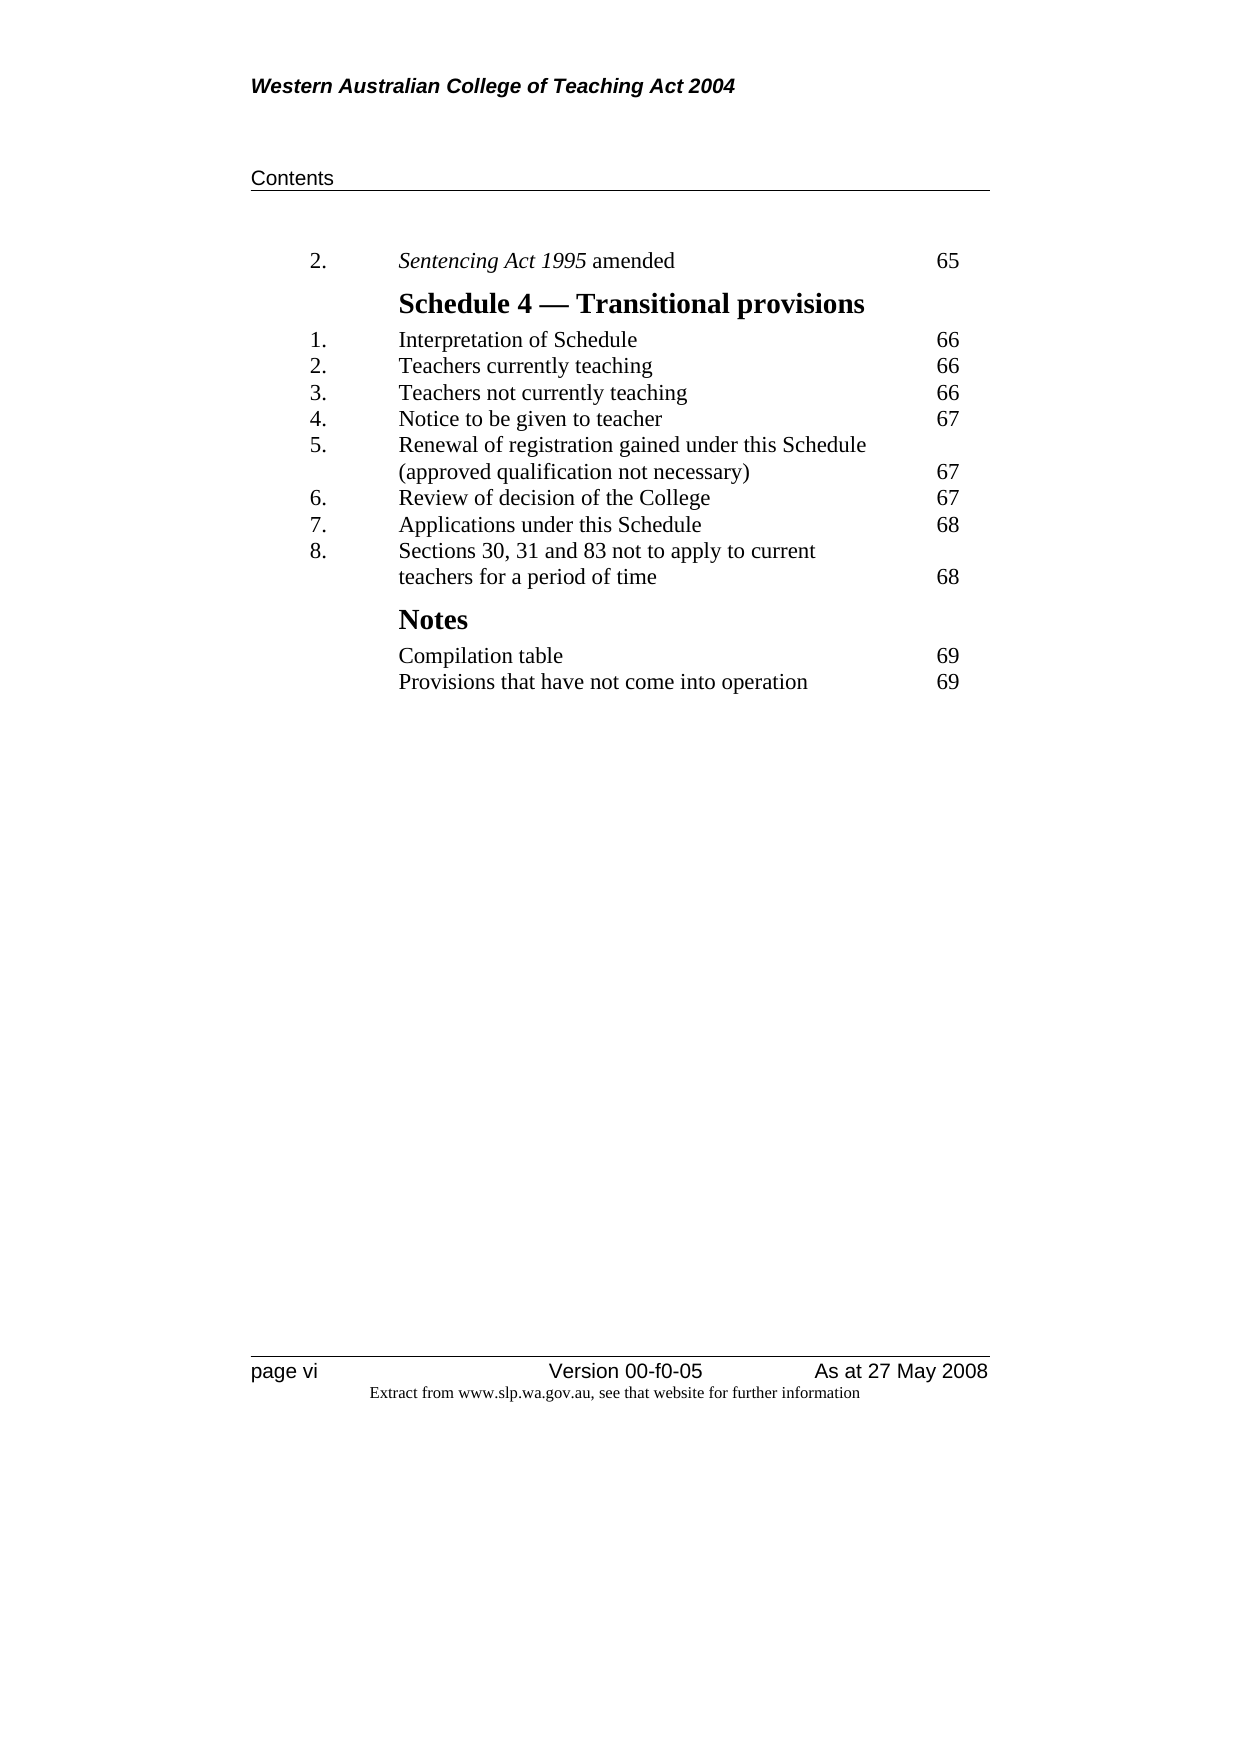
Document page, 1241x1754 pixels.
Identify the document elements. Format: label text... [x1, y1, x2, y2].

text 2. Teachers currently teaching 66 [309, 352, 872, 379]
text 4. Notice to be given to teacher 67 [309, 405, 872, 432]
text 8. Sections 30, 31 and 83 not to apply to current teachers for a period of time 68 [309, 537, 872, 590]
text 7. Applications under this Schedule 68 [309, 511, 872, 537]
text Provisions that have not come into operation 69 [309, 668, 872, 695]
text 5. Renewal of registration gained under this Schedule (approved qualification not necessary) 67 [309, 432, 872, 484]
text Notes [398, 602, 872, 636]
text 3. Teachers not currently teaching 66 [309, 379, 872, 405]
text 2. Sentencing Act 1995 amended 65 [309, 247, 872, 274]
text Schedule 4 — Transitional provisions [398, 286, 872, 320]
text 1. Interpretation of Schedule 66 [309, 326, 872, 352]
text Compilation table 69 [309, 642, 872, 668]
text 6. Review of decision of the College 67 [309, 484, 872, 511]
